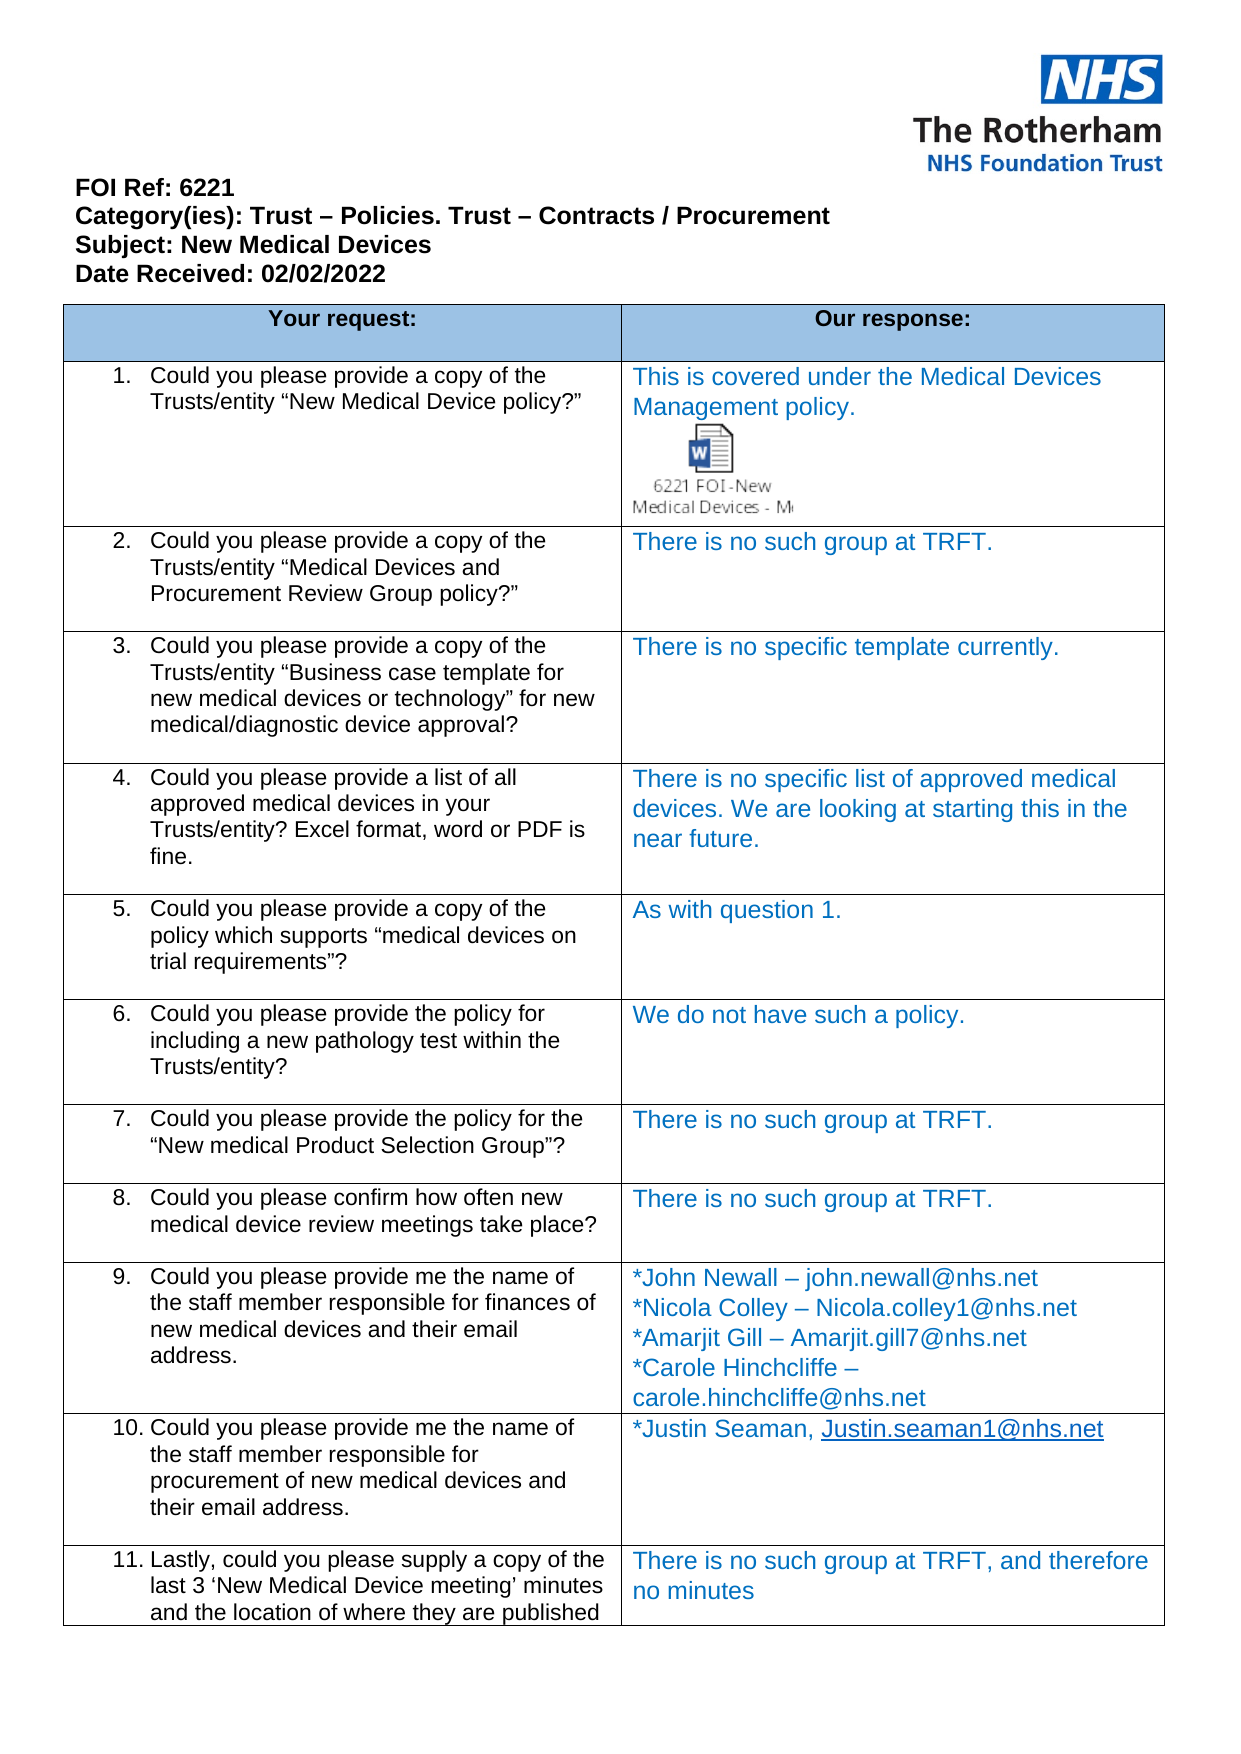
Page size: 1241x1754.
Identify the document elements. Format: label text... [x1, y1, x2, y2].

table_cell Could you please provide a copy of the Trusts/entity “New Medical Device policy?” [64, 362, 621, 526]
picture [912, 53, 1163, 174]
table_cell Could you please provide a copy of the Trusts/entity “Business case template for new medical devices or technology” for new medical/diagnostic device approval? [64, 632, 621, 763]
table_cell There is no such group at TRFT. [622, 527, 1164, 631]
table_cell Could you please provide a list of all approved medical devices in your Trusts/entity? Excel format, word or PDF is fine. [64, 764, 621, 894]
table_cell *Justin Seaman, Justin.seaman1@nhs.net [622, 1414, 1164, 1545]
table_cell Could you please provide me the name of the staff member responsible for procurement of new medical devices and their email address. [64, 1414, 621, 1545]
table_header Our response: [622, 305, 1164, 361]
text FOI Ref: 6221 [75, 173, 919, 201]
table_cell Could you please provide the policy for the “New medical Product Selection Group”? [64, 1105, 621, 1183]
text Date Received: 02/02/2022 [75, 259, 919, 288]
text Subject: New Medical Devices [75, 230, 919, 259]
table_cell There is no such group at TRFT. [622, 1184, 1164, 1262]
table_cell Could you please provide a copy of the Trusts/entity “Medical Devices and Procurement Review Group policy?” [64, 527, 621, 631]
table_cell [64, 1546, 621, 1625]
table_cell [622, 1546, 1164, 1625]
table_cell Could you please confirm how often new medical device review meetings take place? [64, 1184, 621, 1262]
table_cell Could you please provide me the name of the staff member responsible for finances of new medical devices and their email address. [64, 1263, 621, 1413]
table_cell There is no specific template currently. [622, 632, 1164, 763]
table_cell There is no such group at TRFT. [622, 1105, 1164, 1183]
table_cell Could you please provide a copy of the policy which supports “medical devices on trial requirements”? [64, 895, 621, 999]
table_cell Could you please provide the policy for including a new pathology test within the Trusts/entity? [64, 1000, 621, 1104]
table_cell *John Newall – john.newall@nhs.net *Nicola Colley – Nicola.colley1@nhs.net *Amarjit Gill – Amarjit.gill7@nhs.net *Carole Hinchcliffe – carole.hinchcliffe@nhs.net [622, 1263, 1164, 1413]
table_cell We do not have such a policy. [622, 1000, 1164, 1104]
table_cell There is no specific list of approved medical devices. We are looking at starting this in the near future. [622, 764, 1164, 894]
text Category(ies): Trust – Policies. Trust – Contracts / Procurement [75, 201, 919, 230]
table_cell This is covered under the Medical Devices Management policy. [622, 362, 1164, 526]
table_cell As with question 1. [622, 895, 1164, 999]
table_header Your request: [64, 305, 621, 361]
